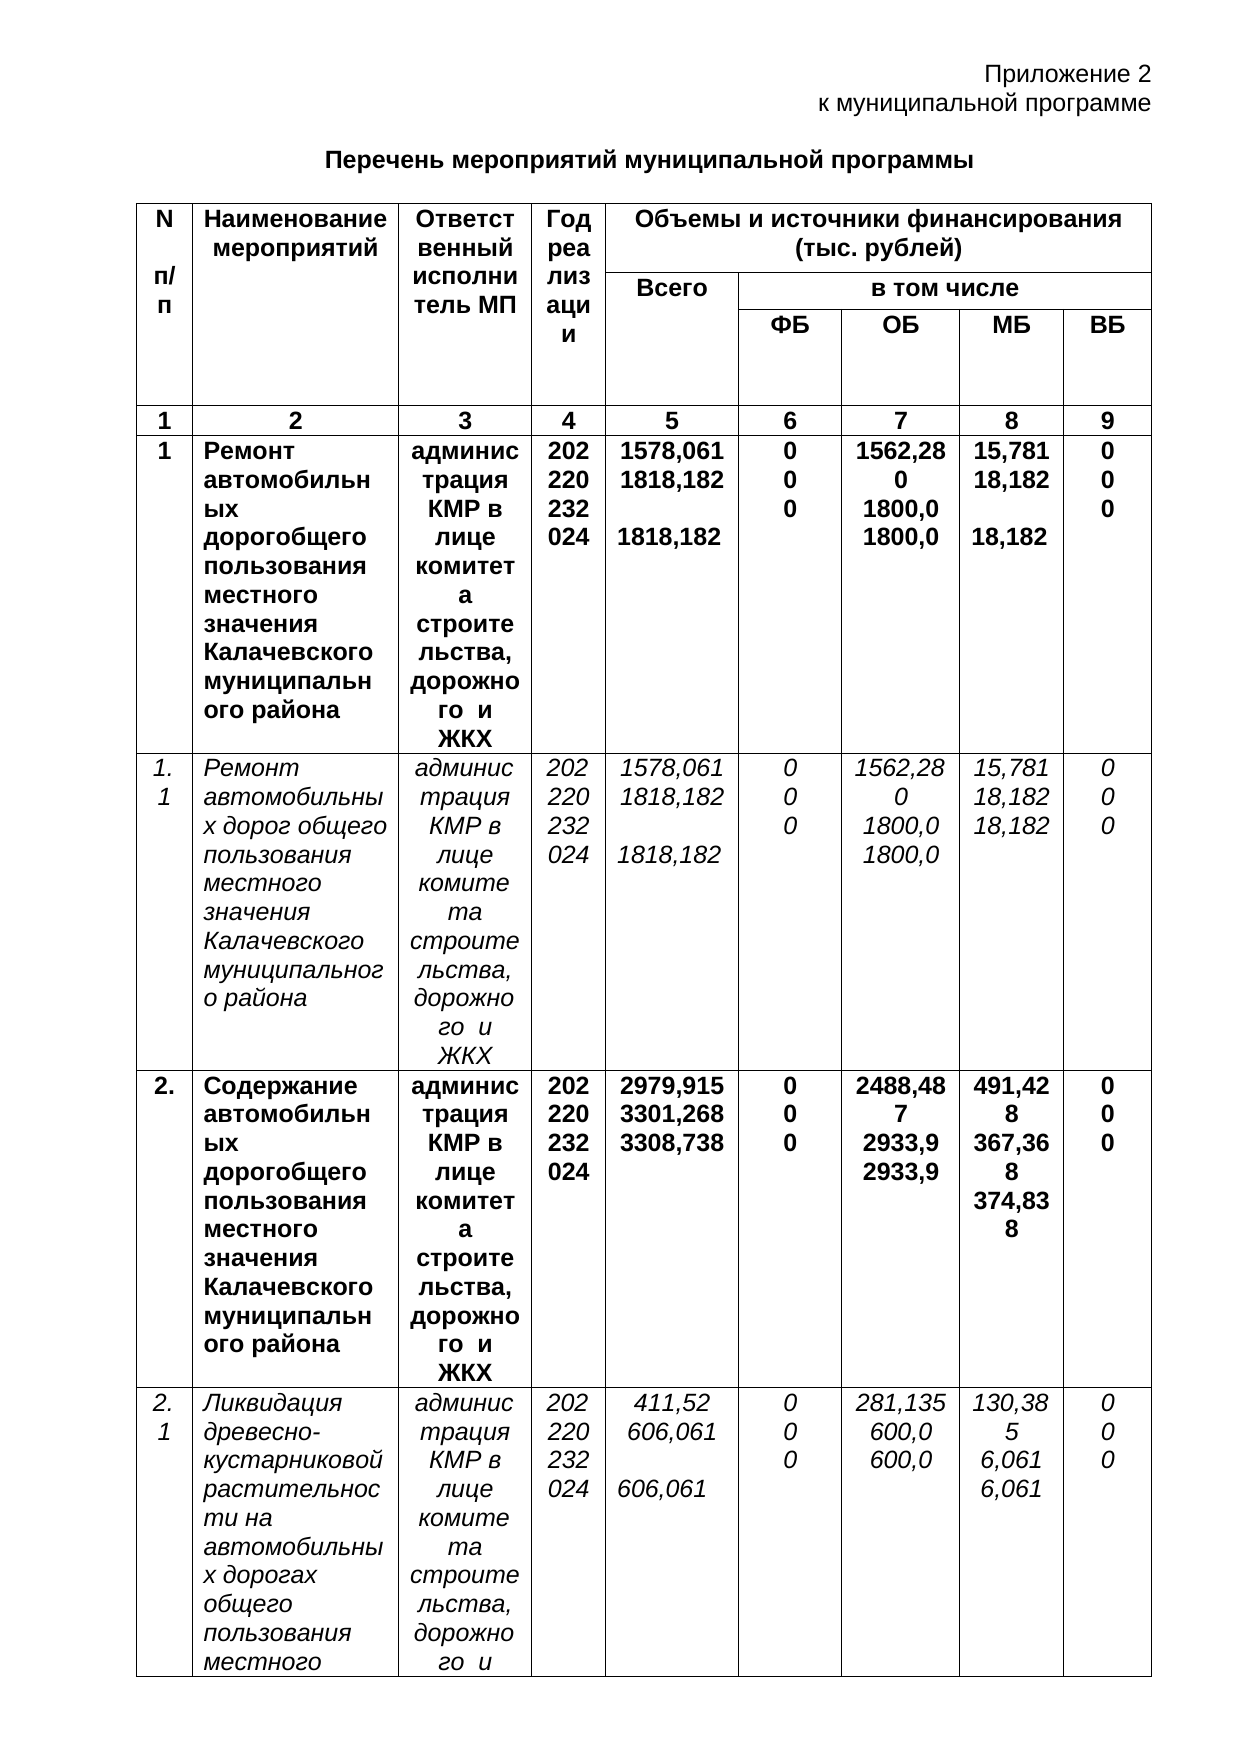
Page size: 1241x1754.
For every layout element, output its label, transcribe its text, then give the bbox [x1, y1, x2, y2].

table_cell 1562,280 1800,0 1800,0 [842, 436, 959, 752]
table_cell 2488,487 2933,9 2933,9 [842, 1071, 959, 1387]
table_cell Ремонт автомобильных дорогобщего пользования местного значения Калачевского муниципального района [193, 436, 398, 752]
table_cell 3 [399, 406, 531, 435]
table_cell 0 0 0 [1064, 1388, 1151, 1676]
table_cell 1 [137, 406, 192, 435]
table_cell 4 [532, 406, 605, 435]
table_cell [193, 1388, 398, 1676]
table_cell администрация КМР в лице комитета строительства, дорожного и ЖКХ [399, 436, 531, 752]
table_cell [399, 1388, 531, 1676]
table_cell 1.1 [137, 754, 192, 1070]
table_cell 0 0 0 [739, 1388, 841, 1676]
table_header N п/п [137, 204, 192, 405]
table_cell 2. [137, 1071, 192, 1387]
table_header Объемы и источники финансирования (тыс. рублей) [606, 204, 1151, 272]
table_cell Содержание автомобильных дорогобщего пользования местного значения Калачевского муниципального района [193, 1071, 398, 1387]
table_cell 5 [606, 406, 738, 435]
table_cell МБ [960, 310, 1063, 405]
table_cell администрация КМР в лице комитета строительства, дорожного и ЖКХ [399, 1071, 531, 1387]
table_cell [606, 1388, 738, 1676]
table_cell Ремонт автомобильных дорог общего пользования местного значения Калачевского муниципального района [193, 754, 398, 1070]
table_cell 202220232024 [532, 436, 605, 752]
table_cell ВБ [1064, 310, 1151, 405]
table_cell 202220232024 [532, 1071, 605, 1387]
table_cell 2 [193, 406, 398, 435]
table_header Наименование мероприятий [193, 204, 398, 405]
table_cell 1562,280 1800,0 1800,0 [842, 754, 959, 1070]
table_cell ФБ [739, 310, 841, 405]
table_cell 1578,061 1818,182 1818,182 [606, 436, 738, 752]
table_header Год реализации [532, 204, 605, 405]
table_cell 1578,061 1818,182 1818,182 [606, 754, 738, 1070]
table_cell 15,781 18,182 18,182 [960, 754, 1063, 1070]
table_header Ответственный исполнитель МП [399, 204, 531, 405]
table_cell 15,781 18,182 18,182 [960, 436, 1063, 752]
table_cell 202220232024 [532, 754, 605, 1070]
table_cell 0 0 0 [739, 1071, 841, 1387]
table_cell 281,135 600,0 600,0 [842, 1388, 959, 1676]
table_cell 0 0 0 [1064, 436, 1151, 752]
text Перечень мероприятий муниципальной программы [148, 145, 1152, 174]
table_cell 0 0 0 [1064, 754, 1151, 1070]
table_cell администрация КМР в лице комитета строительства, дорожного и ЖКХ [399, 754, 531, 1070]
table_cell 491,428 367,368 374,838 [960, 1071, 1063, 1387]
text к муниципальной программе [148, 88, 1152, 117]
table_cell 2979,915 3301,268 3308,738 [606, 1071, 738, 1387]
table_cell 202220232024 [532, 1388, 605, 1676]
table_cell в том числе [739, 273, 1151, 309]
table_cell 6 [739, 406, 841, 435]
table_cell 1 [137, 436, 192, 752]
table_cell 9 [1064, 406, 1151, 435]
table_cell 0 0 0 [1064, 1071, 1151, 1387]
table_cell 8 [960, 406, 1063, 435]
table_cell 2.1 [137, 1388, 192, 1676]
table_cell 0 0 0 [739, 436, 841, 752]
text Приложение 2 [148, 59, 1152, 88]
table_cell 130,385 6,061 6,061 [960, 1388, 1063, 1676]
table_cell ОБ [842, 310, 959, 405]
table_cell Всего [606, 273, 738, 405]
table_cell 0 0 0 [739, 754, 841, 1070]
table_cell 7 [842, 406, 959, 435]
